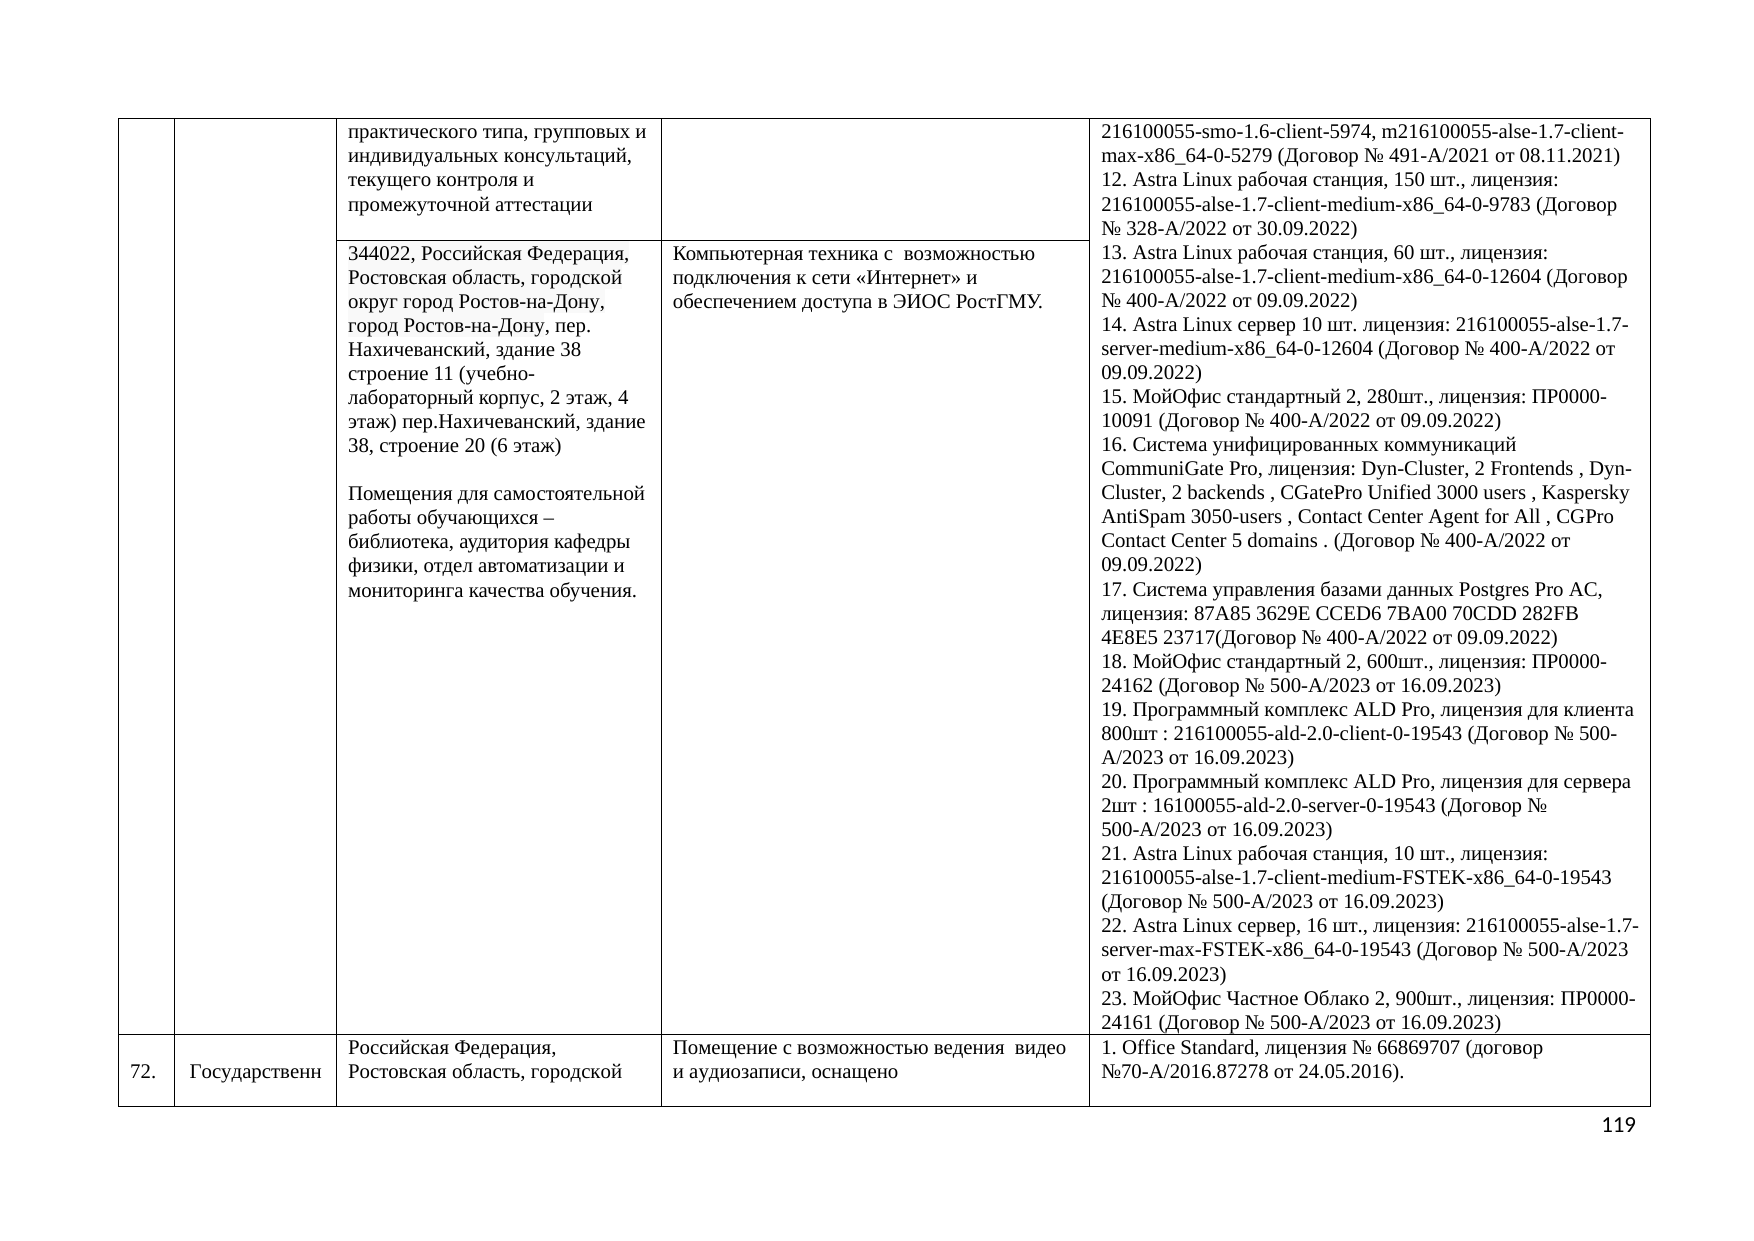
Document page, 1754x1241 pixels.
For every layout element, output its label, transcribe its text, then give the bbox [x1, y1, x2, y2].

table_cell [662, 119, 1089, 239]
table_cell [337, 119, 661, 239]
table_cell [662, 1035, 1089, 1106]
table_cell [337, 1035, 661, 1106]
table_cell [175, 1035, 336, 1106]
table_cell 344022, Российская Федерация, Ростовская область, городской округ город Ростов-на-Дону, город Ростов-на-Дону, пер. Нахичеванский, здание 38 строение 11 (учебно-лабораторный корпус, 2 этаж, 4 этаж) пер.Нахичеванский, здание 38, строение 20 (6 этаж) Помещения для самостоятельной работы обучающихся – библиотека, аудитория кафедры физики, отдел автоматизации и мониторинга качества обучения. [337, 241, 661, 1034]
table_cell Компьютерная техника с возможностью подключения к сети «Интернет» и обеспечением доступа в ЭИОС РостГМУ. [662, 241, 1089, 1034]
table_cell 72. [119, 1035, 174, 1106]
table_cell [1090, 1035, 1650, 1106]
